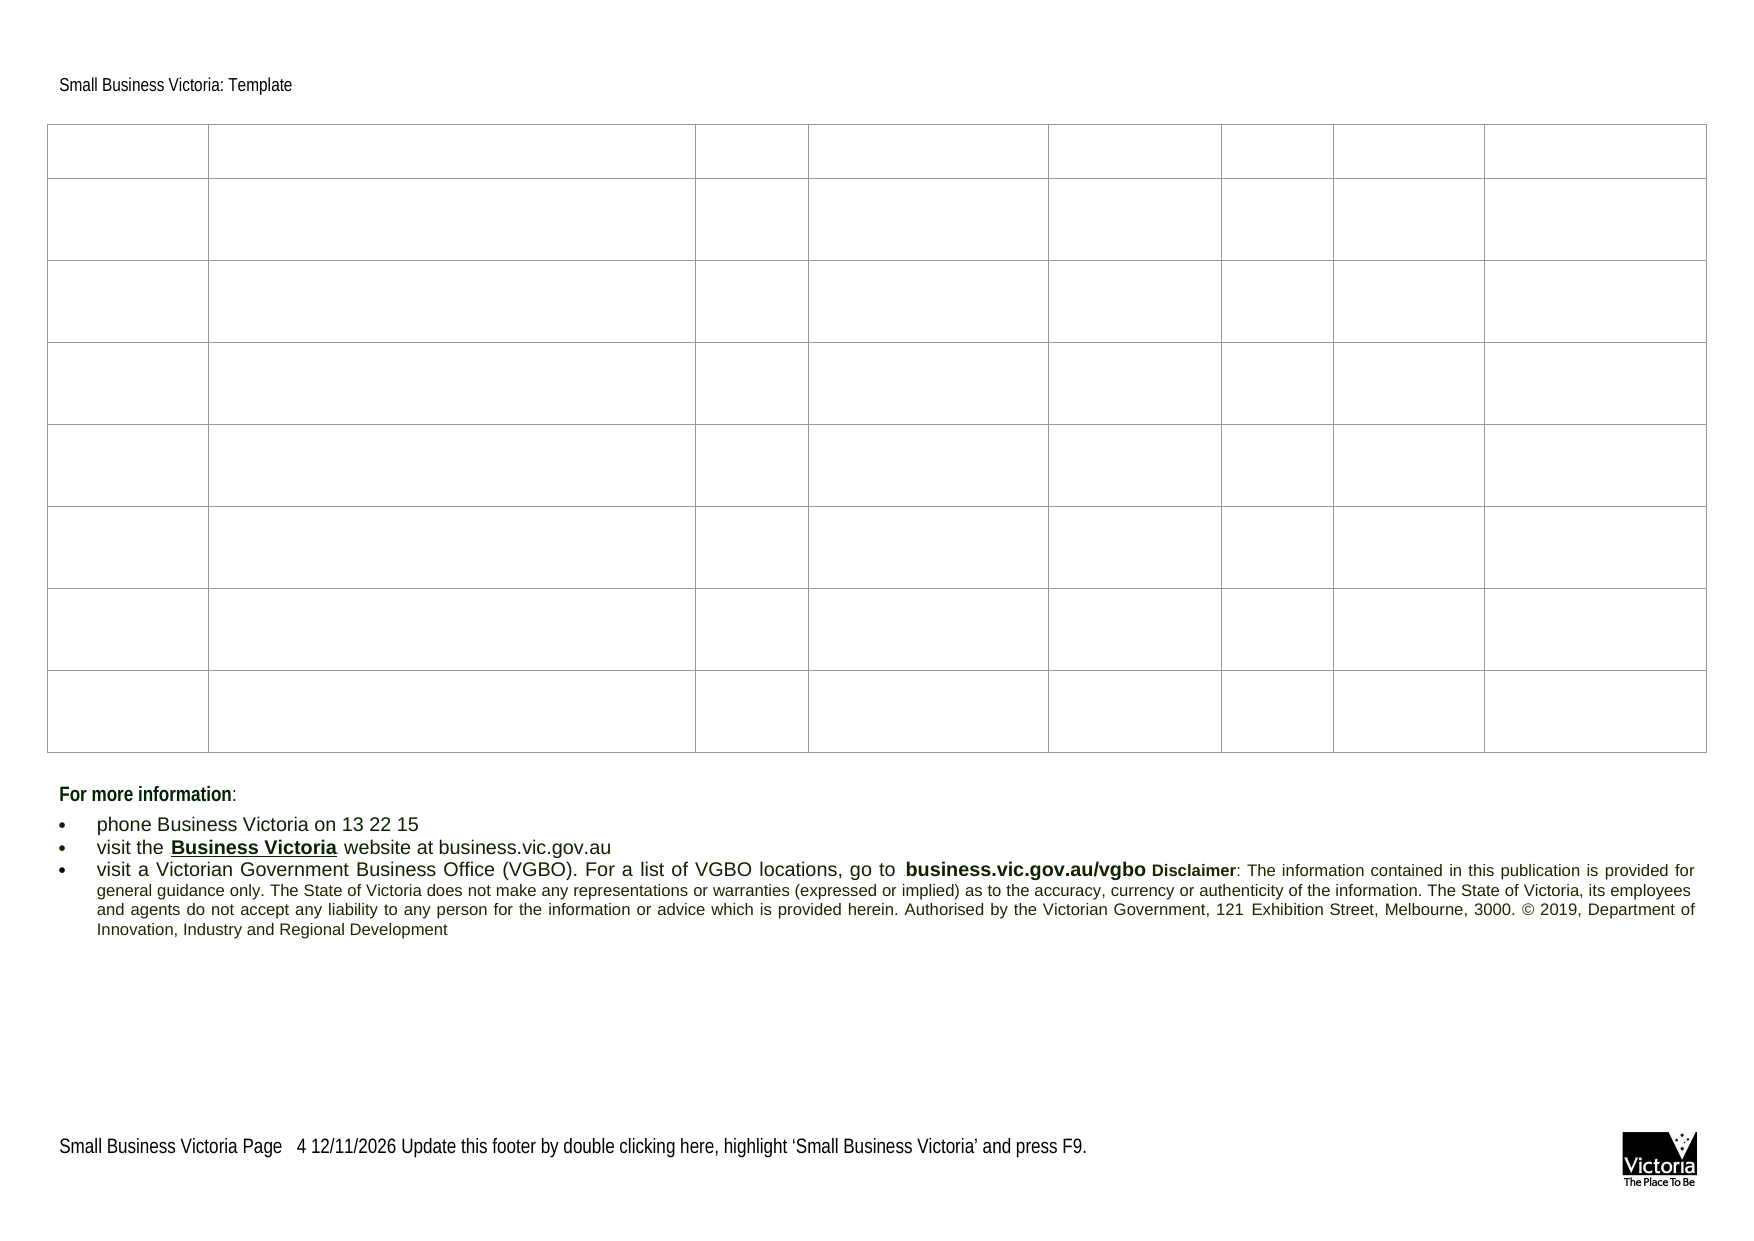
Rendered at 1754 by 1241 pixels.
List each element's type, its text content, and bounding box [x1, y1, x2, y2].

table_cell [209, 343, 695, 424]
table_cell [1334, 671, 1484, 752]
table_cell [1222, 589, 1333, 670]
table_cell [1222, 125, 1333, 177]
table_cell [48, 343, 208, 424]
list visit the HBusiness VictoriaH website at business.vic.gov.au [59, 836, 1695, 858]
table_cell [809, 671, 1048, 752]
table_cell [1334, 425, 1484, 506]
table_cell [1049, 589, 1221, 670]
table_cell [209, 261, 695, 342]
table_cell [48, 261, 208, 342]
table_cell [1222, 425, 1333, 506]
list phone Business Victoria on 13 22 15 [59, 813, 1695, 836]
text For more information: [59, 782, 1695, 806]
table_cell [1049, 671, 1221, 752]
table_cell [1222, 261, 1333, 342]
list visit a Victorian Government Business Office (VGBO). For a list of VGBO locations, go to Hbusiness.vic.gov.au/vgbo Disclaimer: The information contained in this publication is provided for general guidance only. The State of Victoria does not make any representations or warranties (expressed or implied) as to the accuracy, currency or authenticity of the information. The State of Victoria, its employees and agents do not accept any liability to any person for the information or advice which is provided herein. Authorised by the Victorian Government, 121 Exhibition Street, Melbourne, 3000. © 2019, Department of Innovation, Industry and Regional Development [59, 858, 1695, 938]
table_cell [209, 425, 695, 506]
table_cell [809, 125, 1048, 177]
table_cell [1334, 179, 1484, 259]
table_cell [1222, 179, 1333, 259]
table_cell [1049, 261, 1221, 342]
table_cell [209, 507, 695, 588]
table_cell [1222, 671, 1333, 752]
table_cell [696, 589, 808, 670]
table_cell [809, 261, 1048, 342]
table_cell [1049, 343, 1221, 424]
table_cell [48, 589, 208, 670]
table_cell [696, 125, 808, 177]
table_cell [696, 261, 808, 342]
table_cell [1049, 179, 1221, 259]
table_cell [1485, 507, 1706, 588]
table_cell [696, 671, 808, 752]
table_cell [809, 343, 1048, 424]
table_cell [696, 179, 808, 259]
table_cell [209, 671, 695, 752]
table_cell [1334, 507, 1484, 588]
table_cell [1485, 343, 1706, 424]
table_cell [696, 425, 808, 506]
table_cell [696, 343, 808, 424]
table_cell [1485, 425, 1706, 506]
table_cell [1049, 507, 1221, 588]
table_cell [48, 507, 208, 588]
table_cell [1049, 125, 1221, 177]
table_cell [809, 507, 1048, 588]
table_cell [48, 671, 208, 752]
table_cell [1334, 125, 1484, 177]
table_cell [1222, 507, 1333, 588]
table_cell [1334, 261, 1484, 342]
table_cell [1485, 179, 1706, 259]
table_cell [809, 425, 1048, 506]
table_cell [209, 179, 695, 259]
table_cell [209, 589, 695, 670]
table_cell [809, 179, 1048, 259]
table_cell [809, 589, 1048, 670]
picture [1622, 1132, 1697, 1186]
table_cell [48, 125, 208, 177]
table_cell [1485, 261, 1706, 342]
table_cell [1334, 589, 1484, 670]
table_cell [696, 507, 808, 588]
table_cell [1485, 589, 1706, 670]
table_cell [48, 179, 208, 259]
table_cell [1049, 425, 1221, 506]
table_cell [1485, 671, 1706, 752]
table_cell [1334, 343, 1484, 424]
table_cell [1222, 343, 1333, 424]
table_cell [1485, 125, 1706, 177]
table_cell [209, 125, 695, 177]
table_cell [48, 425, 208, 506]
